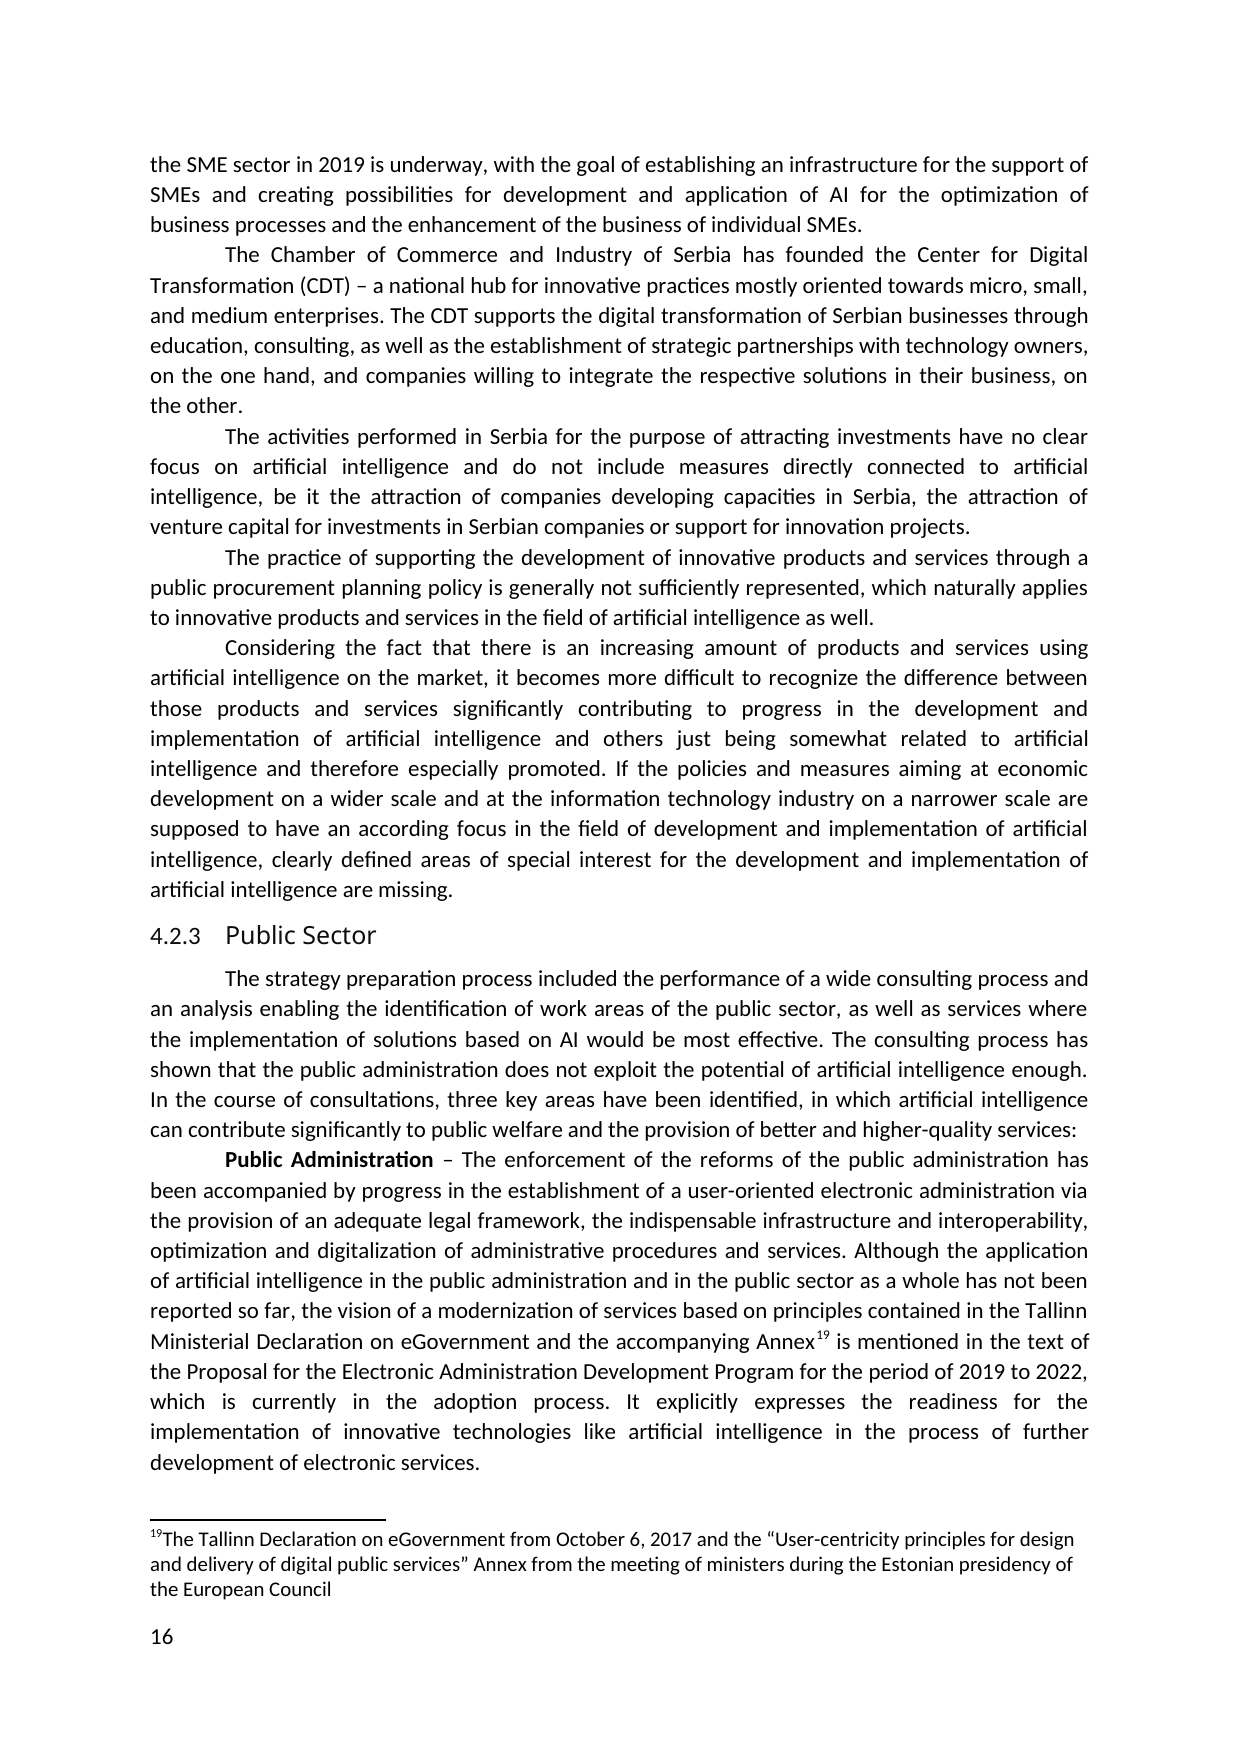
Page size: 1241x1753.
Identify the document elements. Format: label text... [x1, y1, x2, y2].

text The Chamber of Commerce and Industry of Serbia has founded the Center for Digital Transformation (CDT) – a national hub for innovative practices mostly oriented towards micro, small, and medium enterprises. The CDT supports the digital transformation of Serbian businesses through education, consulting, as well as the establishment of strategic partnerships with technology owners, on the one hand, and companies willing to integrate the respective solutions in their business, on the other. [150, 241, 1090, 420]
text Public Administration – The enforcement of the reforms of the public administration has been accompanied by progress in the establishment of a user-oriented electronic administration via the provision of an adequate legal framework, the indispensable infrastructure and interoperability, optimization and digitalization of administrative procedures and services. Although the application of artificial intelligence in the public administration and in the public sector as a whole has not been reported so far, the vision of a modernization of services based on principles contained in the Tallinn Ministerial Declaration on eGovernment and the accompanying Annex is mentioned in the text of the Proposal for the Electronic Administration Development Program for the period of 2019 to 2022, which is currently in the adoption process. It explicitly expresses the readiness for the implementation of innovative technologies like artificial intelligence in the process of further development of electronic services. [150, 1146, 1090, 1476]
subtitle Public Sector [150, 918, 1090, 952]
text The activities performed in Serbia for the purpose of attracting investments have no clear focus on artificial intelligence and do not include measures directly connected to artificial intelligence, be it the attraction of companies developing capacities in Serbia, the attraction of venture capital for investments in Serbian companies or support for innovation projects. [150, 422, 1090, 541]
text Considering the fact that there is an increasing amount of products and services using artificial intelligence on the market, it becomes more difficult to recognize the difference between those products and services significantly contributing to progress in the development and implementation of artificial intelligence and others just being somewhat related to artificial intelligence and therefore especially promoted. If the policies and measures aiming at economic development on a wider scale and at the information technology industry on a narrower scale are supposed to have an according focus in the field of development and implementation of artificial intelligence, clearly defined areas of special interest for the development and implementation of artificial intelligence are missing. [150, 633, 1090, 903]
text The strategy preparation process included the performance of a wide consulting process and an analysis enabling the identification of work areas of the public sector, as well as services where the implementation of solutions based on AI would be most effective. The consulting process has shown that the public administration does not exploit the potential of artificial intelligence enough. In the course of consultations, three key areas have been identified, in which artificial intelligence can contribute significantly to public welfare and the provision of better and higher-quality services: [150, 964, 1090, 1143]
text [150, 150, 1090, 238]
text The practice of supporting the development of innovative products and services through a public procurement planning policy is generally not sufficiently represented, which naturally applies to innovative products and services in the field of artificial intelligence as well. [150, 543, 1090, 631]
